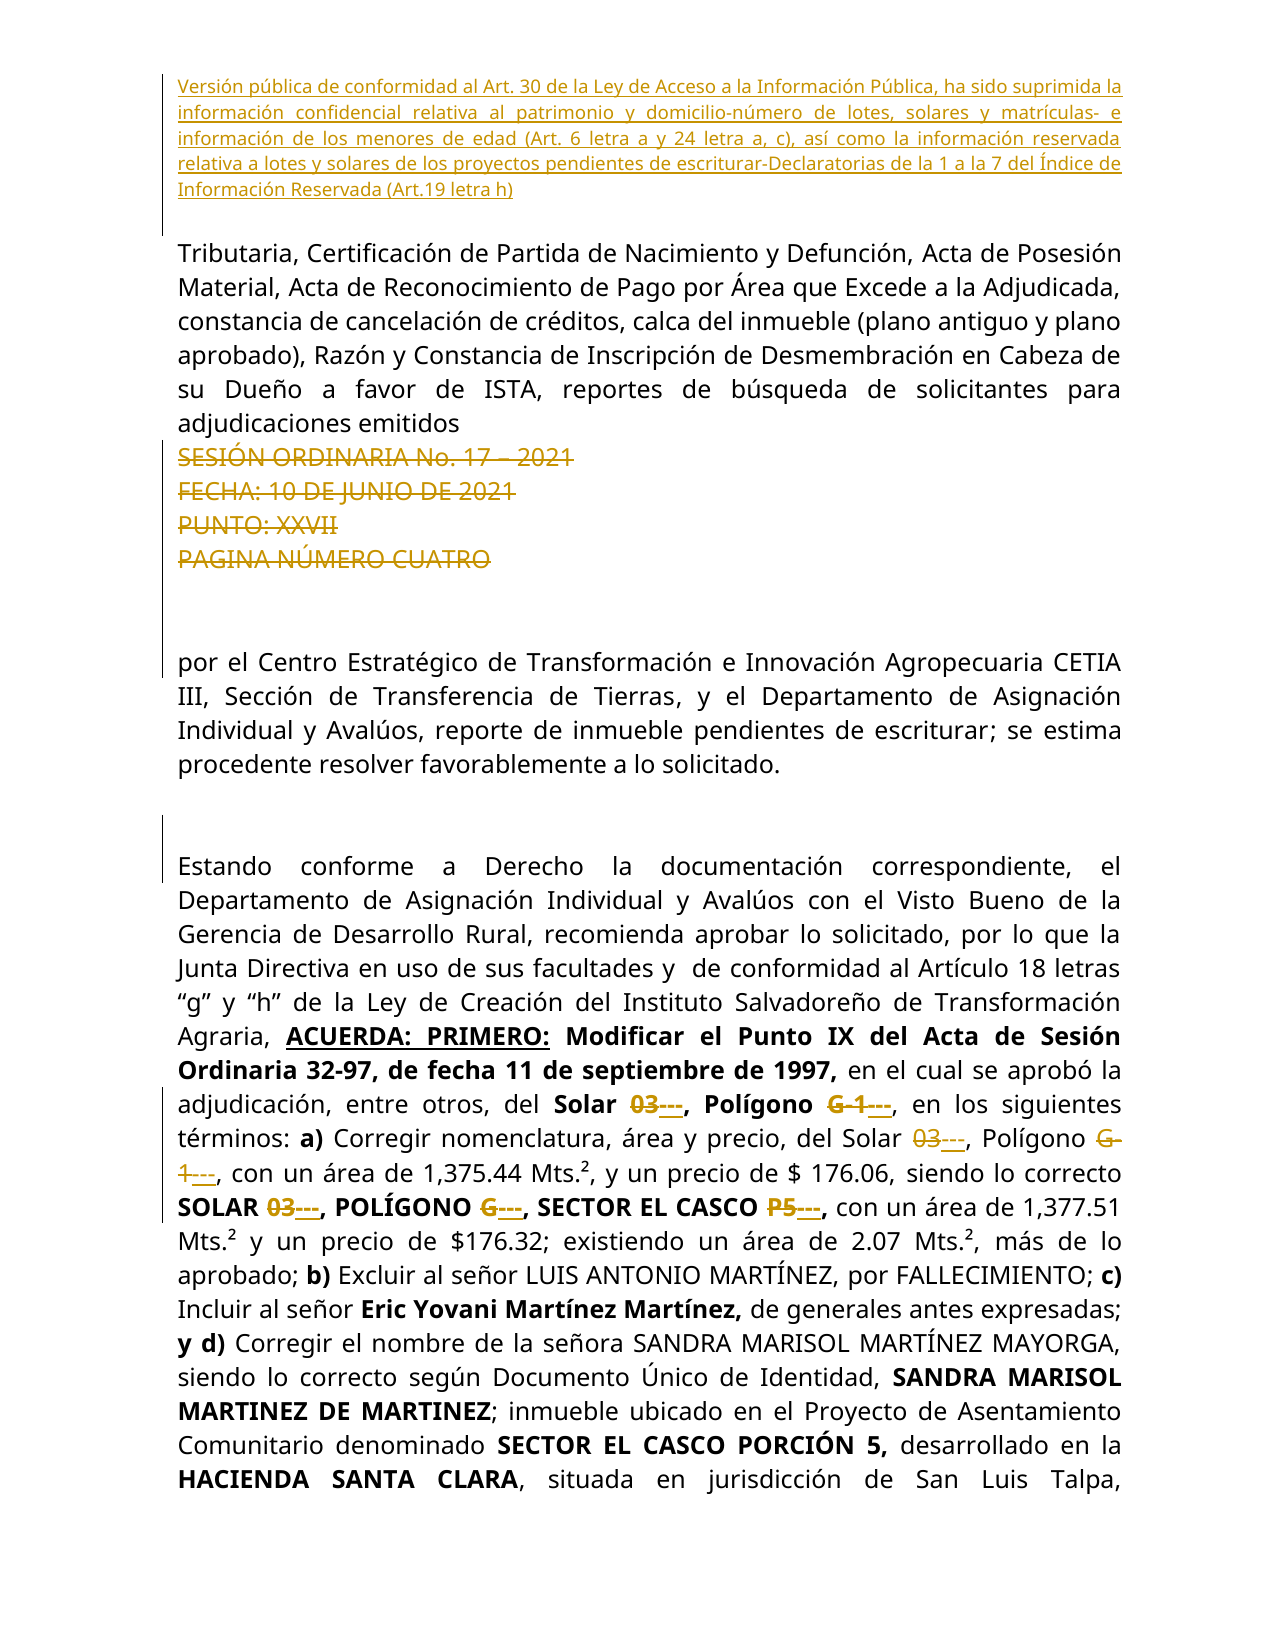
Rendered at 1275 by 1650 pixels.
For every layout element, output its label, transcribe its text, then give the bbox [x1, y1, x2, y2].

text por el Centro Estratégico de Transformación e Innovación Agropecuaria CETIA III, Sección de Transferencia de Tierras, y el Departamento de Asignación Individual y Avalúos, reporte de inmueble pendientes de escriturar; se estima procedente resolver favorablemente a lo solicitado. [177, 644, 1122, 781]
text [177, 236, 1122, 440]
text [177, 849, 1122, 1496]
